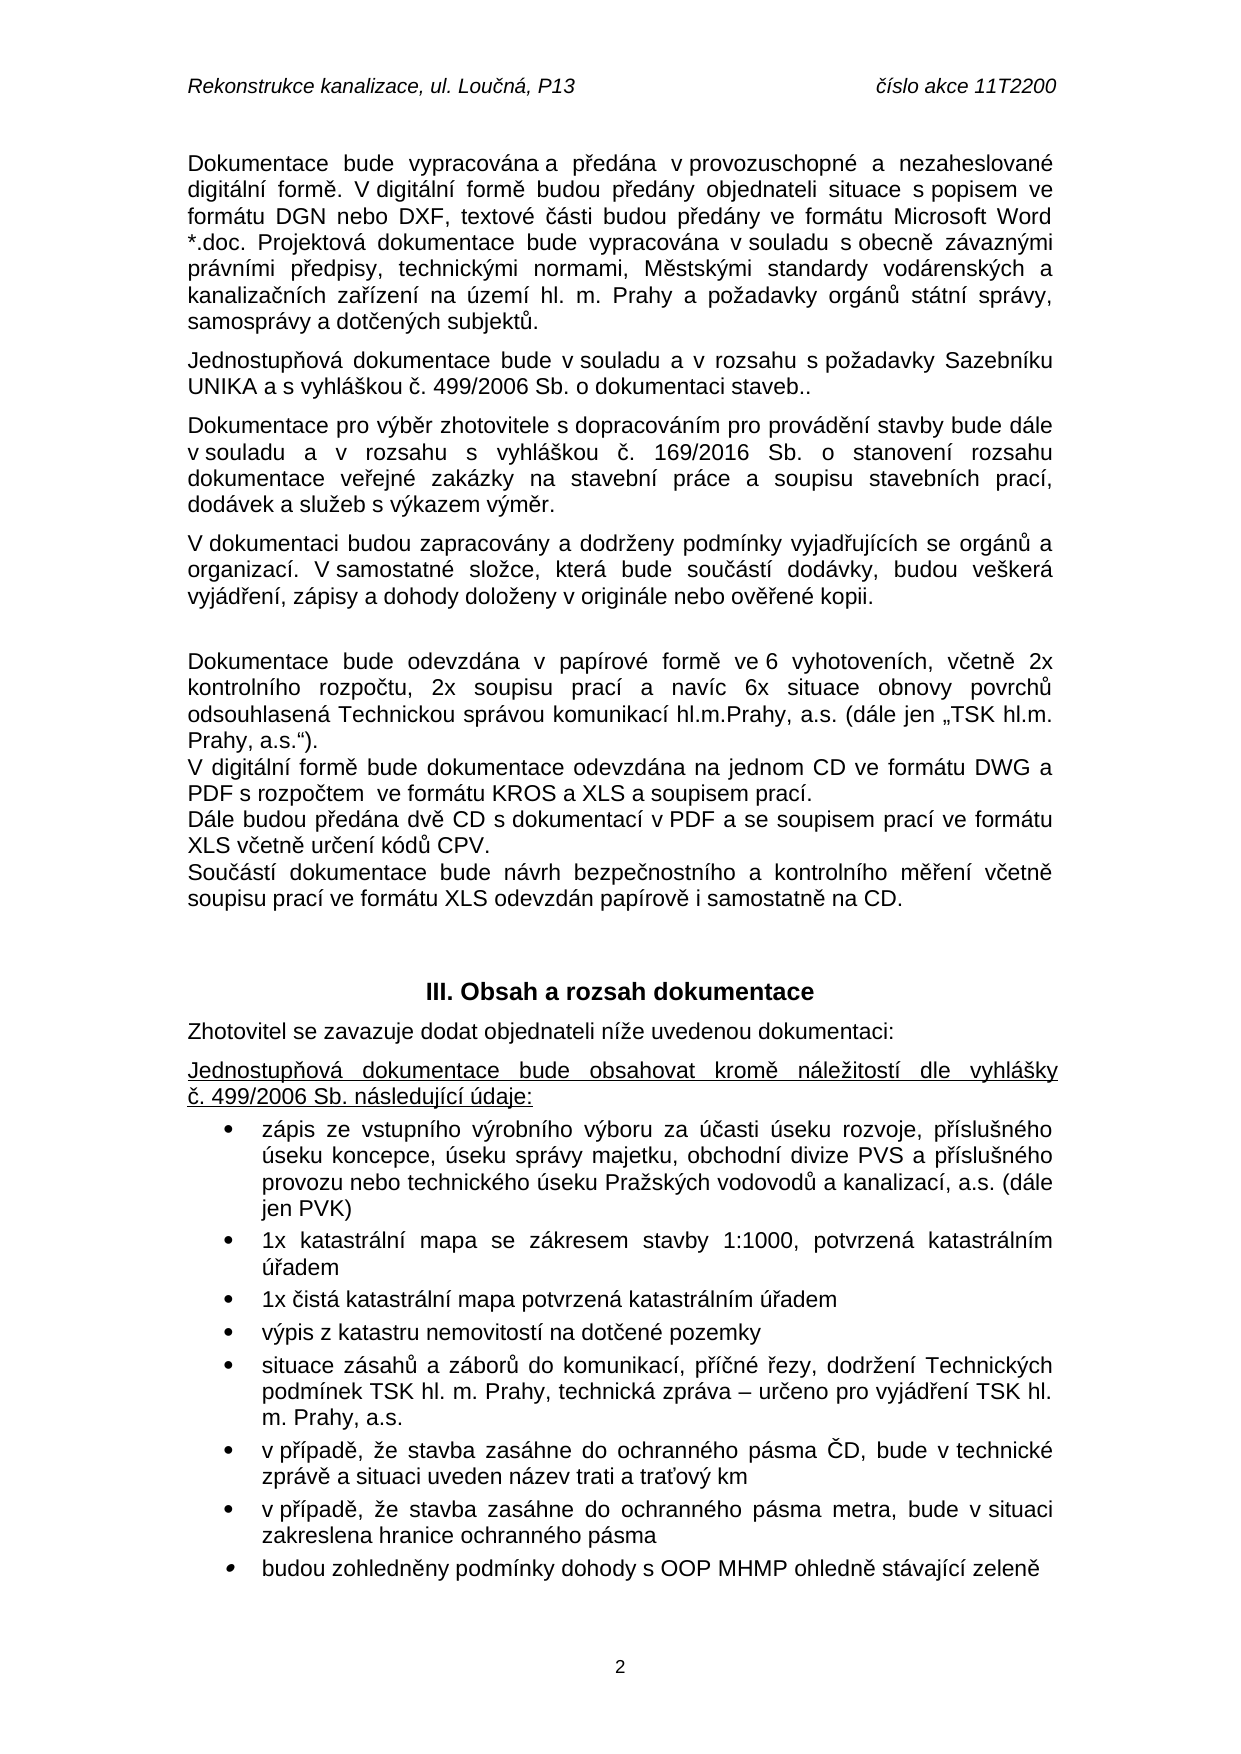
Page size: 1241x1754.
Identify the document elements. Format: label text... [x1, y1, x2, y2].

list situace zásahů a záborů do komunikací, příčné řezy, dodržení Technických podmínek TSK hl. m. Prahy, technická zpráva – určeno pro vyjádření TSK hl. m. Prahy, a.s. [224, 1352, 1053, 1431]
list 1x čistá katastrální mapa potvrzená katastrálním úřadem [224, 1286, 1053, 1313]
text V dokumentaci budou zapracovány a dodrženy podmínky vyjadřujících se orgánů a organizací. V samostatné složce, která bude součástí dodávky, budou veškerá vyjádření, zápisy a dohody doloženy v originále nebo ověřené kopii. [187, 530, 1053, 609]
text Dokumentace bude vypracována a předána v provozuschopné a nezaheslované digitální formě. V digitální formě budou předány objednateli situace s popisem ve formátu DGN nebo DXF, textové části budou předány ve formátu Microsoft Word *.doc. Projektová dokumentace bude vypracována v souladu s obecně závaznými právními předpisy, technickými normami, Městskými standardy vodárenských a kanalizačních zařízení na území hl. m. Prahy a požadavky orgánů státní správy, samosprávy a dotčených subjektů. [187, 150, 1053, 334]
text V digitální formě bude dokumentace odevzdána na jednom CD ve formátu DWG a PDF s rozpočtem ve formátu KROS a XLS a soupisem prací. [187, 753, 1053, 806]
list 1x katastrální mapa se zákresem stavby 1:1000, potvrzená katastrálním úřadem [224, 1227, 1053, 1280]
text Jednostupňová dokumentace bude v souladu a v rozsahu s požadavky Sazebníku UNIKA a s vyhláškou č. 499/2006 Sb. o dokumentaci staveb.. [187, 347, 1053, 400]
text Součástí dokumentace bude návrh bezpečnostního a kontrolního měření včetně soupisu prací ve formátu XLS odevzdán papírově i samostatně na CD. [187, 859, 1053, 912]
list v případě, že stavba zasáhne do ochranného pásma metra, bude v situaci zakreslena hranice ochranného pásma [224, 1496, 1053, 1549]
text III. Obsah a rozsah dokumentace [187, 977, 1053, 1006]
list v případě, že stavba zasáhne do ochranného pásma ČD, bude v technické zprávě a situaci uveden název trati a traťový km [224, 1437, 1053, 1490]
list budou zohledněny podmínky dohody s OOP MHMP ohledně stávající zeleně [224, 1555, 1053, 1581]
list výpis z katastru nemovitostí na dotčené pozemky [224, 1319, 1053, 1345]
text Zhotovitel se zavazuje dodat objednateli níže uvedenou dokumentaci: [187, 1018, 1058, 1044]
text Dokumentace bude odevzdána v papírové formě ve 6 vyhotoveních, včetně 2x kontrolního rozpočtu, 2x soupisu prací a navíc 6x situace obnovy povrchů odsouhlasená Technickou správou komunikací hl.m.Prahy, a.s. (dále jen „TSK hl.m. Prahy, a.s.“). [187, 648, 1053, 753]
text Dokumentace pro výběr zhotovitele s dopracováním pro provádění stavby bude dále v souladu a v rozsahu s vyhláškou č. 169/2016 Sb. o stanovení rozsahu dokumentace veřejné zakázky na stavební práce a soupisu stavebních prací, dodávek a služeb s výkazem výměr. [187, 412, 1053, 518]
text Jednostupňová dokumentace bude obsahovat kromě náležitostí dle vyhlášky č. 499/2006 Sb. následující údaje: [187, 1057, 1058, 1080]
text Jednostupňová dokumentace bude obsahovat kromě náležitostí dle vyhlášky č. 499/2006 Sb. následující údaje: [187, 1081, 1058, 1109]
list zápis ze vstupního výrobního výboru za účasti úseku rozvoje, příslušného úseku koncepce, úseku správy majetku, obchodní divize PVS a příslušného provozu nebo technického úseku Pražských vodovodů a kanalizací, a.s. (dále jen PVK) [224, 1116, 1053, 1221]
text Dále budou předána dvě CD s dokumentací v PDF a se soupisem prací ve formátu XLS včetně určení kódů CPV. [187, 806, 1053, 859]
